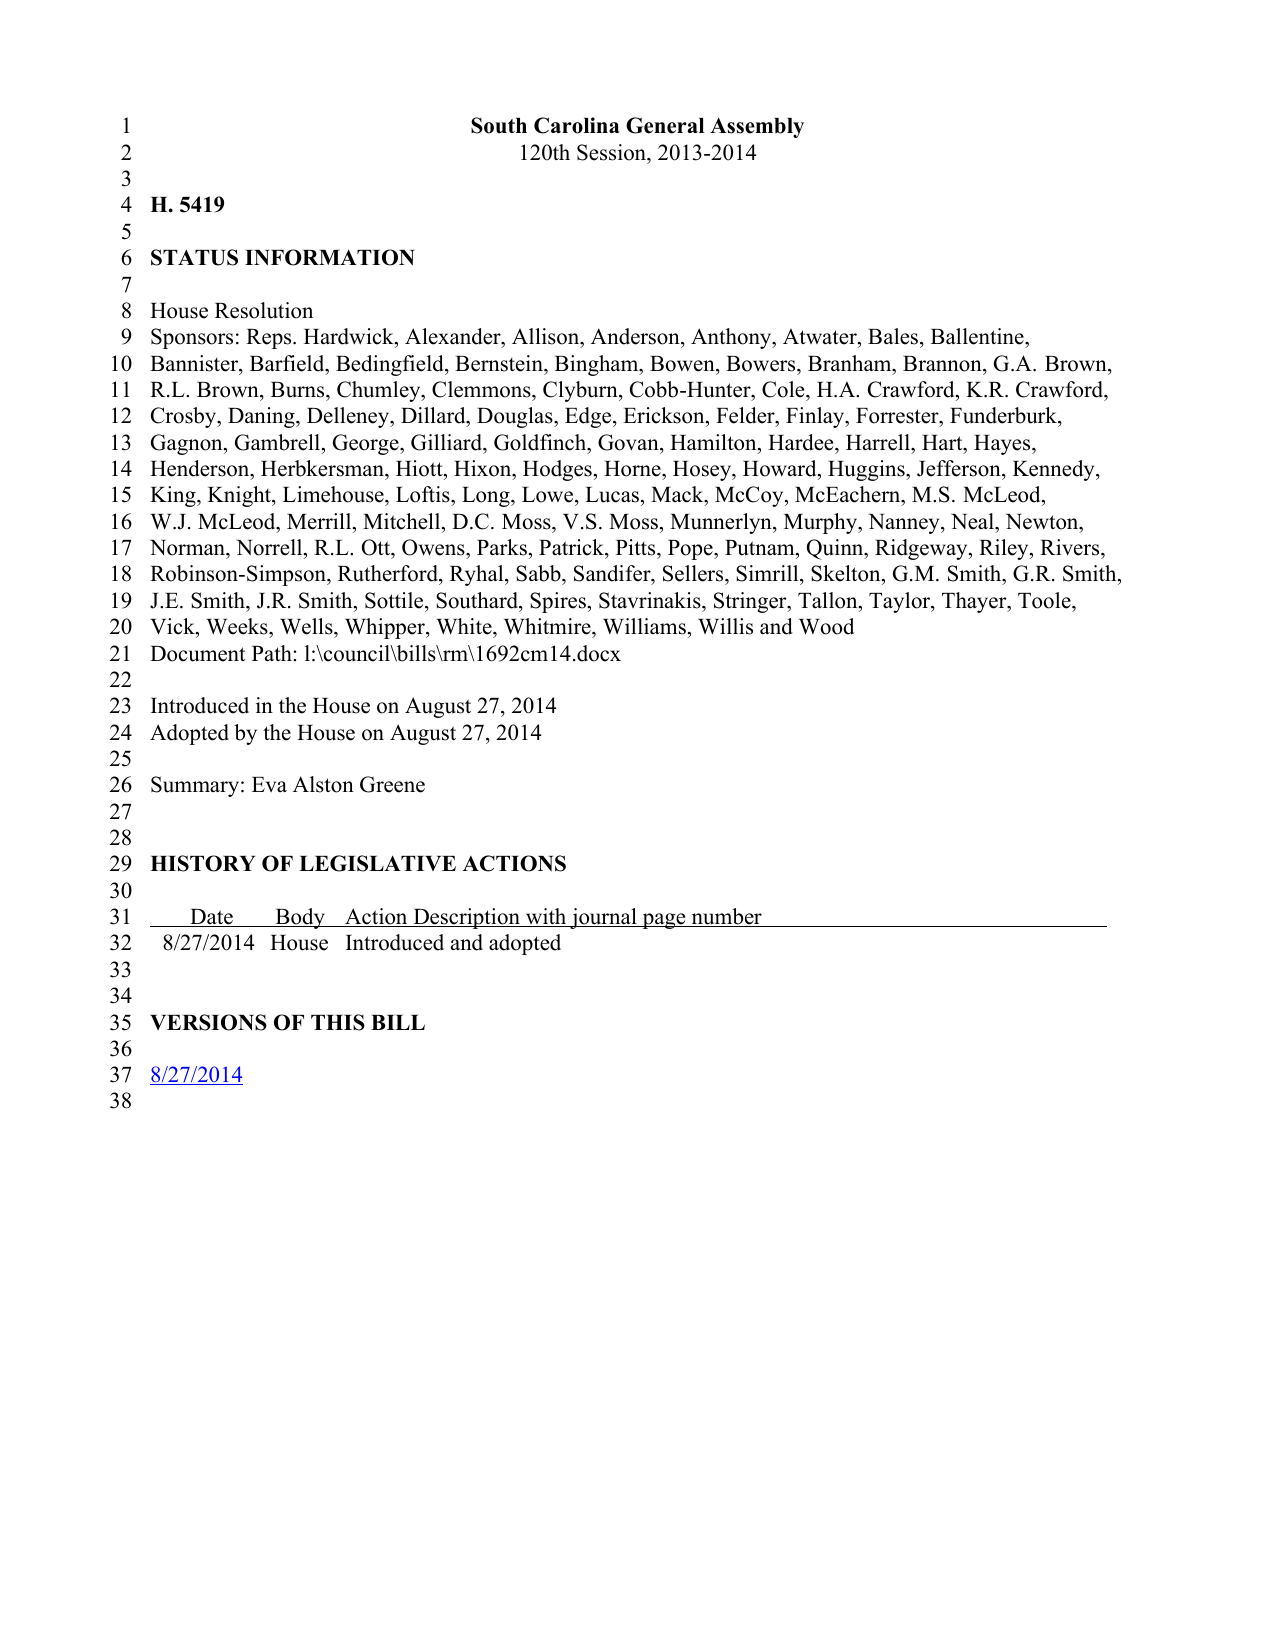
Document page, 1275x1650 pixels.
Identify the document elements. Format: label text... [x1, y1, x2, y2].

text South Carolina General Assembly [150, 112, 1125, 139]
text Adopted by the House on August 27, 2014 [150, 719, 1125, 745]
text Summary: Eva Alston Greene [150, 771, 1125, 798]
text Introduced in the House on August 27, 2014 [150, 692, 1125, 719]
text Sponsors: Reps. Hardwick, Alexander, Allison, Anderson, Anthony, Atwater, Bales, Ballentine, Bannister, Barfield, Bedingfield, Bernstein, Bingham, Bowen, Bowers, Branham, Brannon, G.A. Brown, R.L. Brown, Burns, Chumley, Clemmons, Clyburn, Cobb-Hunter, Cole, H.A. Crawford, K.R. Crawford, Crosby, Daning, Delleney, Dillard, Douglas, Edge, Erickson, Felder, Finlay, Forrester, Funderburk, Gagnon, Gambrell, George, Gilliard, Goldfinch, Govan, Hamilton, Hardee, Harrell, Hart, Hayes, Henderson, Herbkersman, Hiott, Hixon, Hodges, Horne, Hosey, Howard, Huggins, Jefferson, Kennedy, King, Knight, Limehouse, Loftis, Long, Lowe, Lucas, Mack, McCoy, McEachern, M.S. McLeod, W.J. McLeod, Merrill, Mitchell, D.C. Moss, V.S. Moss, Munnerlyn, Murphy, Nanney, Neal, Newton, Norman, Norrell, R.L. Ott, Owens, Parks, Patrick, Pitts, Pope, Putnam, Quinn, Ridgeway, Riley, Rivers, Robinson-Simpson, Rutherford, Ryhal, Sabb, Sandifer, Sellers, Simrill, Skelton, G.M. Smith, G.R. Smith, J.E. Smith, J.R. Smith, Sottile, Southard, Spires, Stavrinakis, Stringer, Tallon, Taylor, Thayer, Toole, Vick, Weeks, Wells, Whipper, White, Whitmire, Williams, Willis and Wood [150, 323, 1125, 639]
text HISTORY OF LEGISLATIVE ACTIONS [150, 850, 1125, 877]
text 120th Session, 2013-2014 [150, 139, 1125, 165]
text VERSIONS OF THIS BILL [150, 1008, 1125, 1035]
text Date Body Action Description with journal page number [150, 903, 1125, 929]
text H. 5419 [150, 192, 1125, 218]
text 8/27/2014 [150, 1061, 1125, 1088]
text Document Path: l:\council\bills\rm\1692cm14.docx [150, 639, 1125, 666]
text House Resolution [150, 297, 1125, 323]
text 8/27/2014 House Introduced and adopted [150, 929, 1125, 956]
text STATUS INFORMATION [150, 244, 1125, 271]
